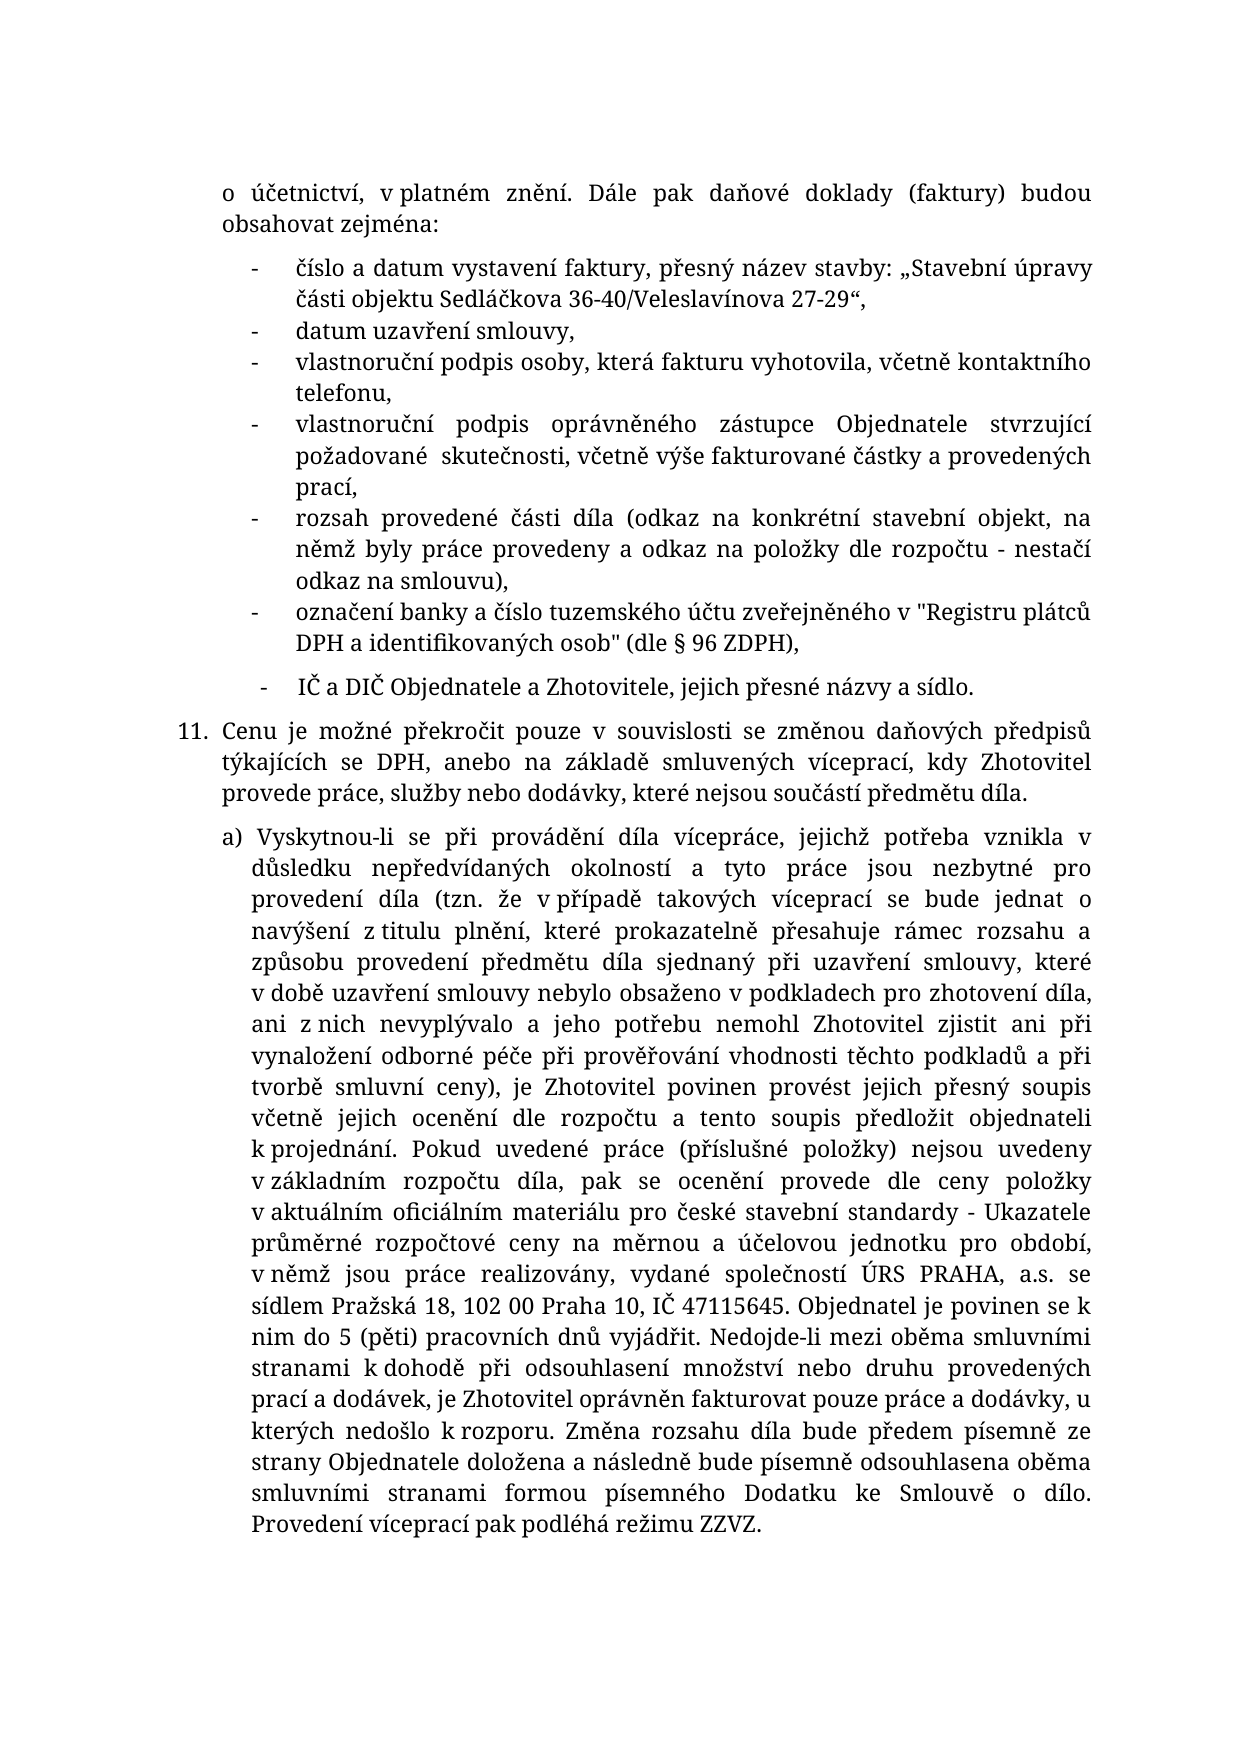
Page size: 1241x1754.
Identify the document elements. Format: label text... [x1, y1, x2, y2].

list označení banky a číslo tuzemského účtu zveřejněného v "Registru plátců DPH a identifikovaných osob" (dle § 96 ZDPH), [251, 596, 1092, 658]
list IČ a DIČ Objednatele a Zhotovitele, jejich přesné názvy a sídlo. [260, 671, 1092, 702]
list vlastnoruční podpis oprávněného zástupce Objednatele stvrzující požadované skutečnosti, včetně výše fakturované částky a provedených prací, [251, 408, 1092, 502]
list datum uzavření smlouvy, [251, 315, 1092, 346]
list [176, 177, 1092, 240]
list vlastnoruční podpis osoby, která fakturu vyhotovila, včetně kontaktního telefonu, [251, 346, 1092, 408]
text a) Vyskytnou-li se při provádění díla vícepráce, jejichž potřeba vznikla v důsledku nepředvídaných okolností a tyto práce jsou nezbytné pro provedení díla (tzn. že v případě takových víceprací se bude jednat o navýšení z titulu plnění, které prokazatelně přesahuje rámec rozsahu a způsobu provedení předmětu díla sjednaný při uzavření smlouvy, které v době uzavření smlouvy nebylo obsaženo v podkladech pro zhotovení díla, ani z nich nevyplývalo a jeho potřebu nemohl Zhotovitel zjistit ani při vynaložení odborné péče při prověřování vhodnosti těchto podkladů a při tvorbě smluvní ceny), je Zhotovitel povinen provést jejich přesný soupis včetně jejich ocenění dle rozpočtu a tento soupis předložit objednateli k projednání. Pokud uvedené práce (příslušné položky) nejsou uvedeny v základním rozpočtu díla, pak se ocenění provede dle ceny položky v aktuálním oficiálním materiálu pro české stavební standardy - Ukazatele průměrné rozpočtové ceny na měrnou a účelovou jednotku pro období, v němž jsou práce realizovány, vydané společností ÚRS PRAHA, a.s. se sídlem Pražská 18, 102 00 Praha 10, IČ 47115645. Objednatel je povinen se k nim do 5 (pěti) pracovních dnů vyjádřit. Nedojde-li mezi oběma smluvními stranami k dohodě při odsouhlasení množství nebo druhu provedených prací a dodávek, je Zhotovitel oprávněn fakturovat pouze práce a dodávky, u kterých nedošlo k rozporu. Změna rozsahu díla bude předem písemně ze strany Objednatele doložena a následně bude písemně odsouhlasena oběma smluvními stranami formou písemného Dodatku ke Smlouvě o dílo. Provedení víceprací pak podléhá režimu ZZVZ. [222, 821, 1092, 1568]
list Cenu je možné překročit pouze v souvislosti se změnou daňových předpisů týkajících se DPH, anebo na základě smluvených víceprací, kdy Zhotovitel provede práce, služby nebo dodávky, které nejsou součástí předmětu díla. [177, 715, 1092, 808]
list rozsah provedené části díla (odkaz na konkrétní stavební objekt, na němž byly práce provedeny a odkaz na položky dle rozpočtu - nestačí odkaz na smlouvu), [251, 502, 1092, 596]
list číslo a datum vystavení faktury, přesný název stavby: „Stavební úpravy části objektu Sedláčkova 36-40/Veleslavínova 27-29“, [251, 252, 1092, 315]
